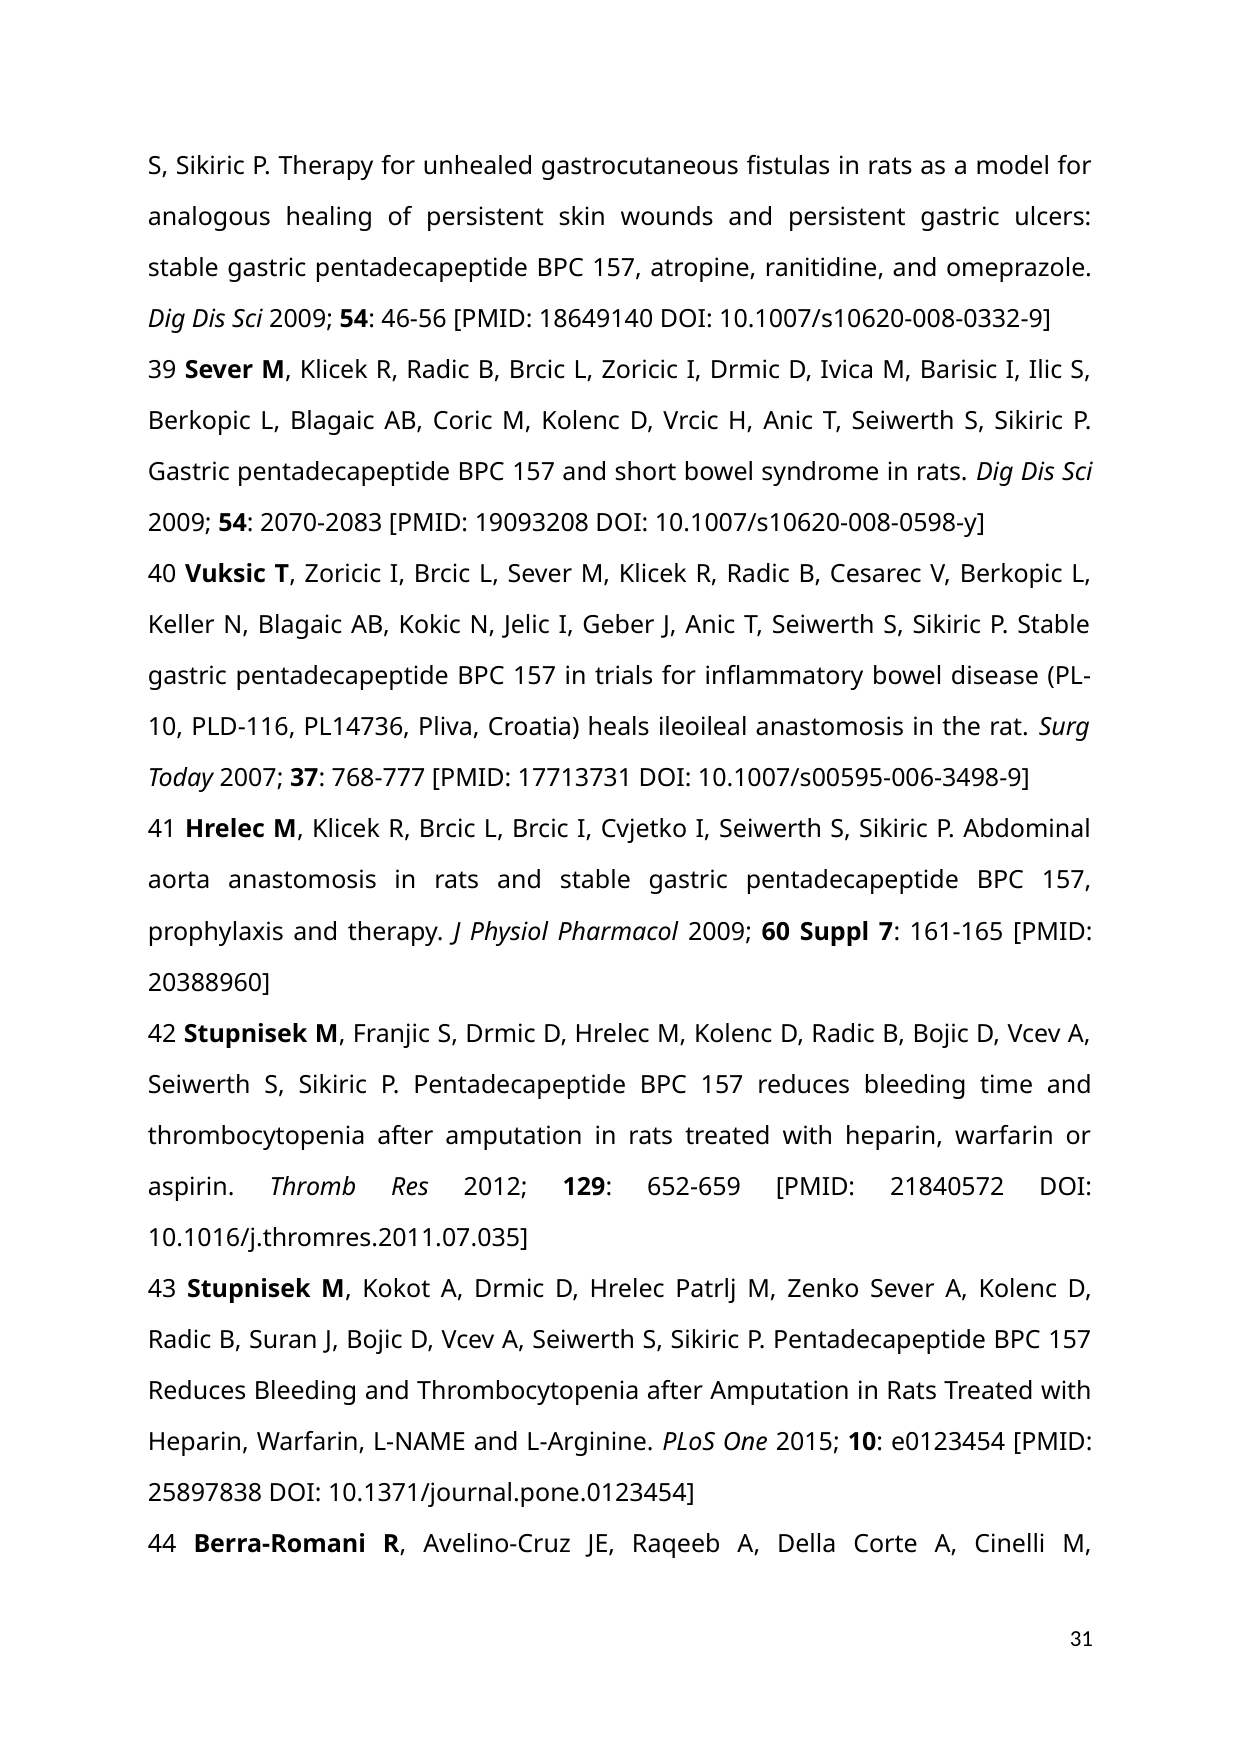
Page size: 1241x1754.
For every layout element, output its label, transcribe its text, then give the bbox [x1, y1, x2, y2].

text 41 Hrelec M, Klicek R, Brcic L, Brcic I, Cvjetko I, Seiwerth S, Sikiric P. Abdominal aorta anastomosis in rats and stable gastric pentadecapeptide BPC 157, prophylaxis and therapy. J Physiol Pharmacol 2009; 60 Suppl 7: 161-165 [PMID: 20388960] [148, 811, 1093, 998]
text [148, 1526, 1093, 1560]
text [148, 148, 1093, 335]
text 43 Stupnisek M, Kokot A, Drmic D, Hrelec Patrlj M, Zenko Sever A, Kolenc D, Radic B, Suran J, Bojic D, Vcev A, Seiwerth S, Sikiric P. Pentadecapeptide BPC 157 Reduces Bleeding and Thrombocytopenia after Amputation in Rats Treated with Heparin, Warfarin, L-NAME and L-Arginine. PLoS One 2015; 10: e0123454 [PMID: 25897838 DOI: 10.1371/journal.pone.0123454] [148, 1271, 1093, 1509]
text 42 Stupnisek M, Franjic S, Drmic D, Hrelec M, Kolenc D, Radic B, Bojic D, Vcev A, Seiwerth S, Sikiric P. Pentadecapeptide BPC 157 reduces bleeding time and thrombocytopenia after amputation in rats treated with heparin, warfarin or aspirin. Thromb Res 2012; 129: 652-659 [PMID: 21840572 DOI: 10.1016/j.thromres.2011.07.035] [148, 1015, 1093, 1253]
text 40 Vuksic T, Zoricic I, Brcic L, Sever M, Klicek R, Radic B, Cesarec V, Berkopic L, Keller N, Blagaic AB, Kokic N, Jelic I, Geber J, Anic T, Seiwerth S, Sikiric P. Stable gastric pentadecapeptide BPC 157 in trials for inflammatory bowel disease (PL-10, PLD-116, PL14736, Pliva, Croatia) heals ileoileal anastomosis in the rat. Surg Today 2007; 37: 768-777 [PMID: 17713731 DOI: 10.1007/s00595-006-3498-9] [148, 556, 1093, 794]
text 39 Sever M, Klicek R, Radic B, Brcic L, Zoricic I, Drmic D, Ivica M, Barisic I, Ilic S, Berkopic L, Blagaic AB, Coric M, Kolenc D, Vrcic H, Anic T, Seiwerth S, Sikiric P. Gastric pentadecapeptide BPC 157 and short bowel syndrome in rats. Dig Dis Sci 2009; 54: 2070-2083 [PMID: 19093208 DOI: 10.1007/s10620-008-0598-y] [148, 352, 1093, 539]
